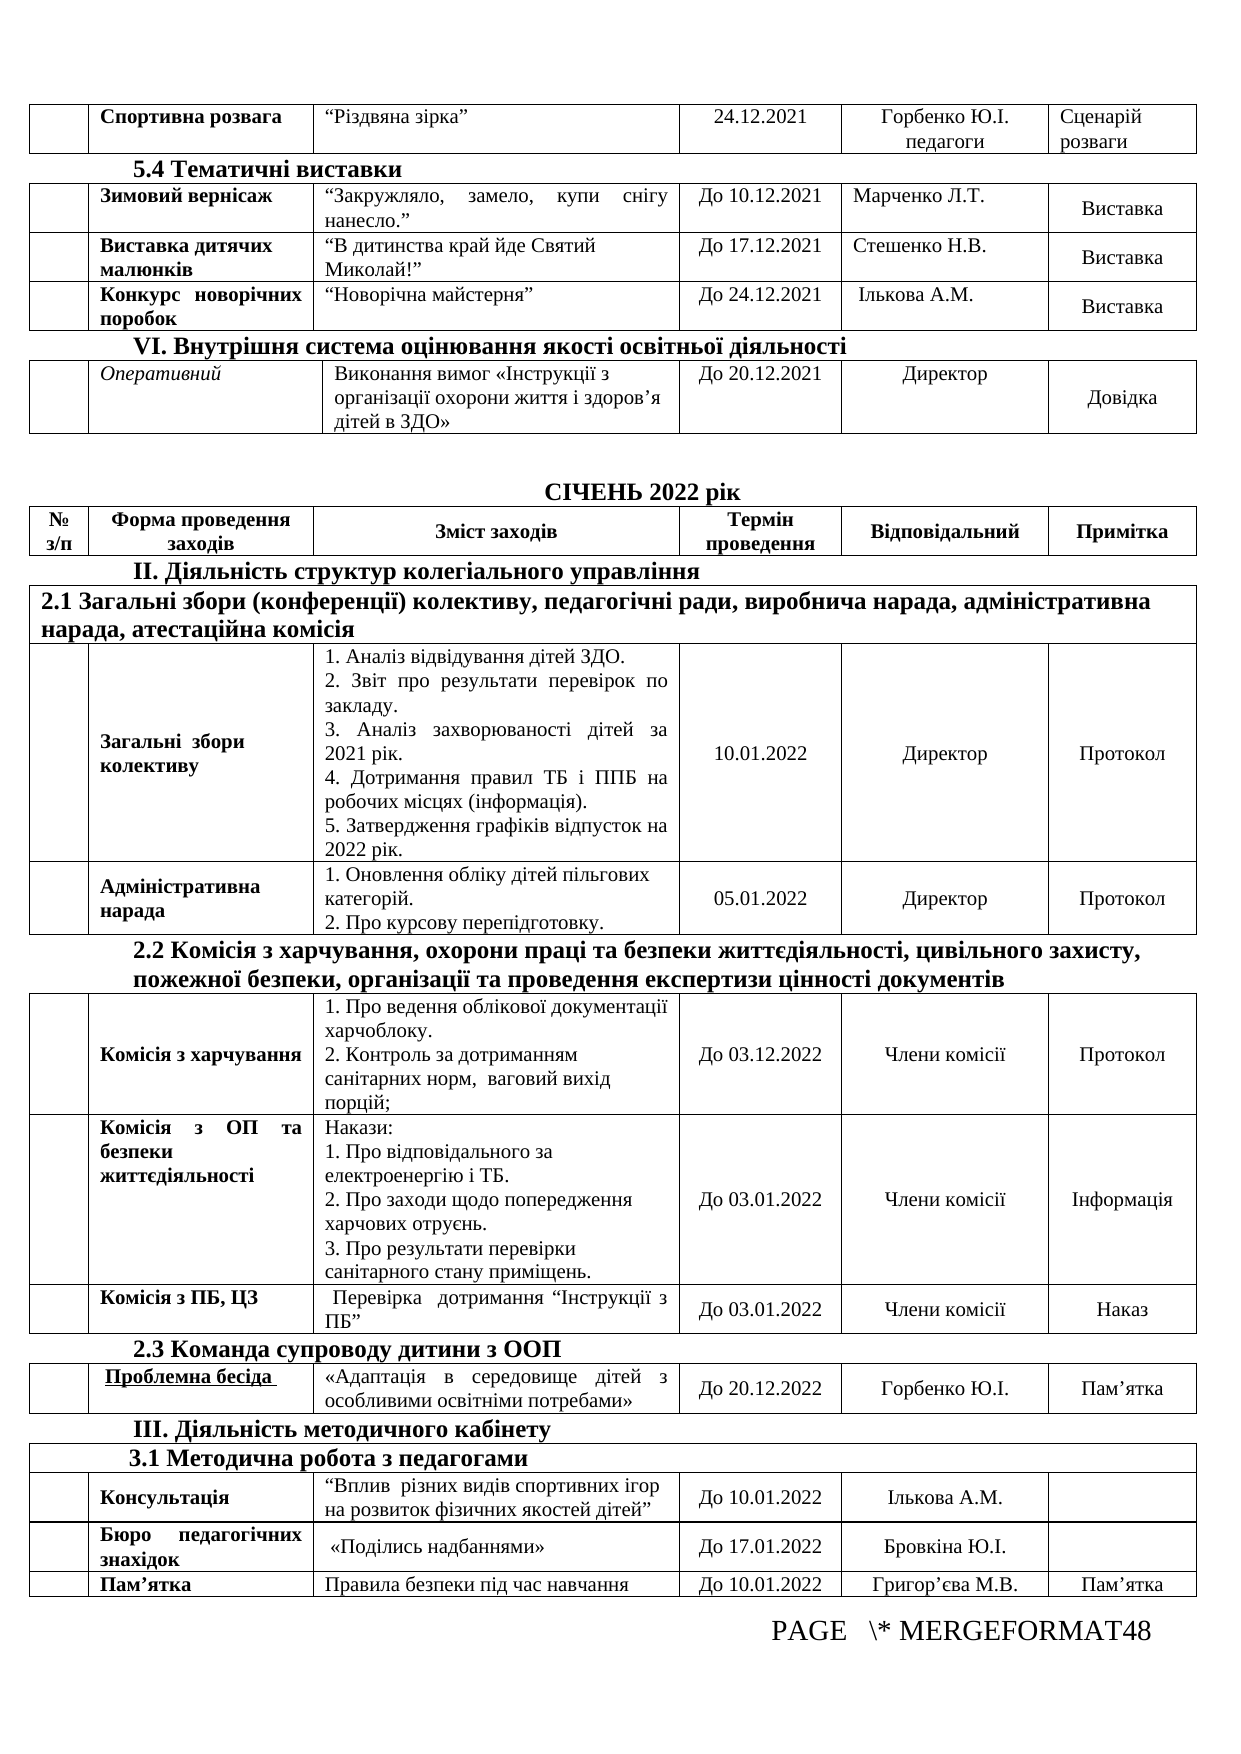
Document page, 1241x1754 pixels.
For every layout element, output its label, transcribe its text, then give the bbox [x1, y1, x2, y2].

table_cell Протокол [1049, 644, 1196, 861]
table_cell Члени комісії [842, 1115, 1048, 1283]
table_cell Стешенко Н.В. [842, 233, 1048, 281]
table_header Зимовий вернісаж [89, 184, 313, 232]
table_cell [30, 1473, 88, 1521]
table_cell [30, 862, 88, 934]
table_header Примітка [1049, 507, 1196, 555]
table_cell Виставка [1049, 282, 1196, 330]
table_cell До 17.01.2022 [680, 1523, 841, 1571]
table_cell [30, 1572, 88, 1596]
table_header № з/п [30, 507, 88, 555]
table_cell Виставка [1049, 233, 1196, 281]
table_cell “Новорічна майстерня” [314, 282, 679, 330]
table_header Термін проведення [680, 507, 841, 555]
table_cell Бюро педагогічних знахідок [89, 1523, 313, 1571]
table_cell [30, 644, 88, 861]
table_cell [30, 1115, 88, 1283]
table_header Відповідальний [842, 507, 1048, 555]
table_cell [30, 105, 88, 153]
table_header Оперативний [89, 361, 322, 433]
table_header «Адаптація в середовище дітей з особливими освітніми потребами» [314, 1364, 679, 1413]
table_cell “Вплив різних видів спортивних ігор на розвиток фізичних якостей дітей” [314, 1473, 679, 1521]
table_cell 10.01.2022 [680, 644, 841, 861]
table_header Марченко Л.Т. [842, 184, 1048, 232]
table_cell До 10.01.2022 [680, 1473, 841, 1521]
table_cell Комісія з ПБ, ЦЗ [89, 1285, 313, 1333]
table_cell Конкурс новорічних поробок [89, 282, 313, 330]
table_cell Інформація [1049, 1115, 1196, 1283]
table_cell Протокол [1049, 862, 1196, 934]
table_cell Перевірка дотримання “Інструкції з ПБ” [314, 1285, 679, 1333]
table_header [30, 994, 88, 1114]
table_header До 03.12.2022 [680, 994, 841, 1114]
table_cell “Різдвяна зірка” [314, 105, 679, 153]
table_cell Директор [842, 644, 1048, 861]
table_cell Спортивна розвага [89, 105, 313, 153]
table_cell [30, 282, 88, 330]
text VІ. Внутрішня система оцінювання якості освітньої діяльності [133, 331, 1152, 360]
table_header [30, 184, 88, 232]
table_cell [314, 1572, 679, 1596]
table_cell Горбенко Ю.І. педагоги [842, 105, 1048, 153]
table_cell [1049, 1473, 1196, 1521]
table_cell Сценарій розваги [1049, 105, 1196, 153]
table_cell Директор [842, 862, 1048, 934]
table_header 2.1 Загальні збори (конференції) колективу, педагогічні ради, виробнича нарада, адміністративна нарада, атестаційна комісія [30, 586, 1196, 643]
table_header Протокол [1049, 994, 1196, 1114]
table_cell Члени комісії [842, 1285, 1048, 1333]
table_cell [1049, 1523, 1196, 1571]
table_cell 24.12.2021 [680, 105, 841, 153]
table_cell Бровкіна Ю.І. [842, 1523, 1048, 1571]
table_cell Виставка дитячих малюнків [89, 233, 313, 281]
table_header Комісія з харчування [89, 994, 313, 1114]
table_cell Наказ [1049, 1285, 1196, 1333]
table_header Члени комісії [842, 994, 1048, 1114]
table_cell [30, 1523, 88, 1571]
table_header “Закружляло, замело, купи снігу нанесло.” [314, 184, 679, 232]
table_cell Ількова А.М. [842, 282, 1048, 330]
table_cell [30, 233, 88, 281]
text ІІ. Діяльність структур колегіального управління [133, 556, 1152, 585]
text 5.4 Тематичні виставки [133, 154, 1152, 182]
table_header Про ведення облікової документації харчоблоку. Контроль за дотриманням санітарних норм, ваговий вихід порцій; [314, 994, 679, 1114]
table_cell Адміністративна нарада [89, 862, 313, 934]
table_cell 1. Аналіз відвідування дітей ЗДО. 2. Звіт про результати перевірок по закладу. 3. Аналіз захворюваності дітей за 2021 рік. 4. Дотримання правил ТБ і ППБ на робочих місцях (інформація). 5. Затвердження графіків відпусток на 2022 рік. [314, 644, 679, 861]
table_header Директор [842, 361, 1048, 433]
table_cell Григор’єва М.В. [842, 1572, 1048, 1596]
table_header Виконання вимог «Інструкції з організації охорони життя і здоров’я дітей в ЗДО» [323, 361, 679, 433]
table_cell Оновлення обліку дітей пільгових категорій. Про курсову перепідготовку. [314, 862, 679, 934]
table_header Форма проведення заходів [89, 507, 313, 555]
table_cell До 03.01.2022 [680, 1115, 841, 1283]
table_cell До 03.01.2022 [680, 1285, 841, 1333]
table_header До 20.12.2021 [680, 361, 841, 433]
table_header До 20.12.2022 [680, 1364, 841, 1413]
table_cell [30, 1285, 88, 1333]
table_cell Накази: Про відповідального за електроенергію і ТБ. Про заходи щодо попередження харчових отруєнь. Про результати перевірки санітарного стану приміщень. [314, 1115, 679, 1283]
table_cell «Поділись надбаннями» [314, 1523, 679, 1571]
table_cell Пам’ятка [1049, 1572, 1196, 1596]
table_header До 10.12.2021 [680, 184, 841, 232]
text 2.3 Команда супроводу дитини з ООП [133, 1334, 1152, 1362]
table_cell “В дитинства край йде Святий Миколай!” [314, 233, 679, 281]
table_cell До 17.12.2021 [680, 233, 841, 281]
table_header Виставка [1049, 184, 1196, 232]
table_cell Пам’ятка [89, 1572, 313, 1596]
text СІЧЕНЬ 2022 рік [133, 477, 1152, 506]
table_cell Консультація [89, 1473, 313, 1521]
text 2.2 Комісія з харчування, охорони праці та безпеки життєдіяльності, цивільного захисту, пожежної безпеки, організації та проведення експертизи цінності документів [133, 935, 1152, 993]
text ІІІ. Діяльність методичного кабінету [133, 1414, 1152, 1442]
table_header Довідка [1049, 361, 1196, 433]
table_cell 05.01.2022 [680, 862, 841, 934]
table_cell До 24.12.2021 [680, 282, 841, 330]
table_cell Ількова А.М. [842, 1473, 1048, 1521]
table_header [30, 1364, 88, 1413]
table_cell Загальні збори колективу [89, 644, 313, 861]
table_header [30, 361, 88, 433]
table_cell Комісія з ОП та безпеки життєдіяльності [89, 1115, 313, 1283]
table_header Проблемна бесіда [89, 1364, 313, 1413]
table_header Зміст заходів [314, 507, 679, 555]
table_cell До 10.01.2022 [680, 1572, 841, 1596]
table_header 3.1 Методична робота з педагогами [30, 1444, 1196, 1472]
table_header Пам’ятка [1049, 1364, 1196, 1413]
table_header Горбенко Ю.І. [842, 1364, 1048, 1413]
